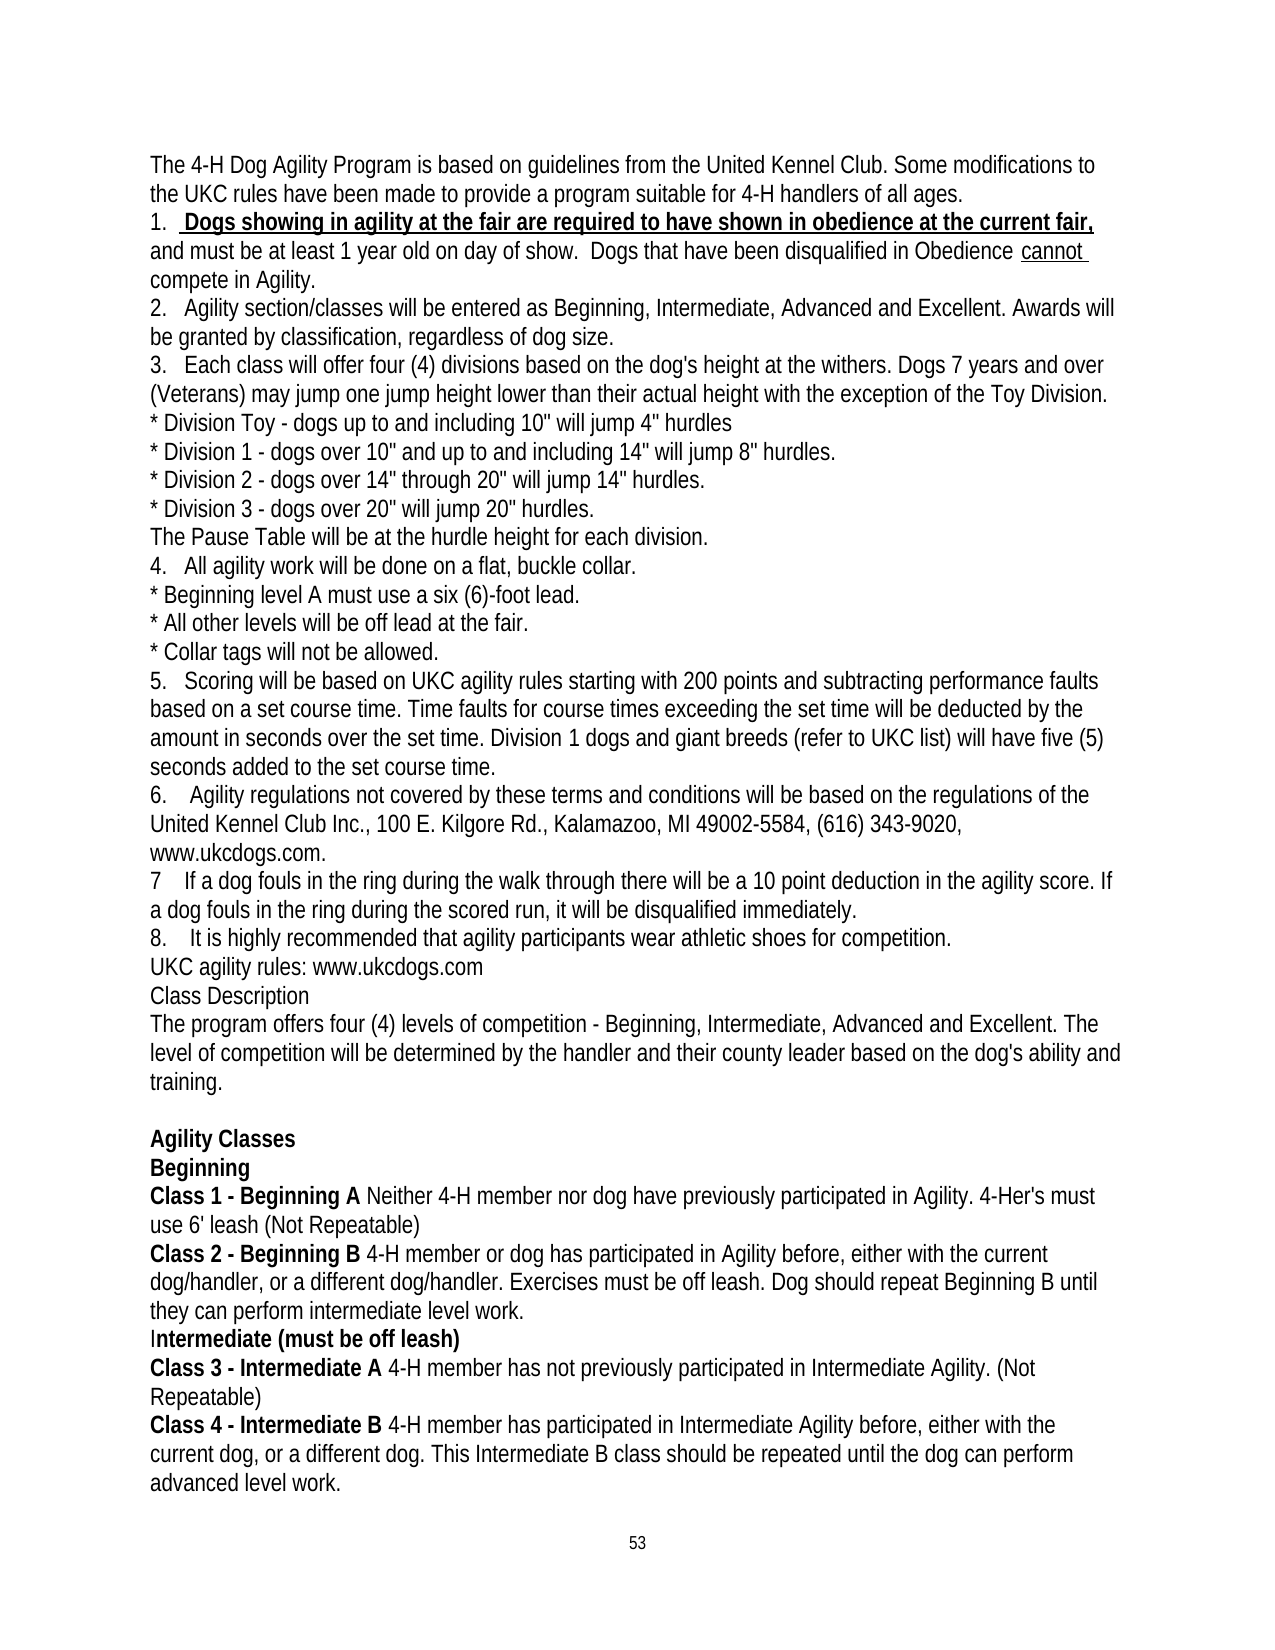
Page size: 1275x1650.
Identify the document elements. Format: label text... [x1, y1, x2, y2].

text 8. It is highly recommended that agility participants wear athletic shoes for competition. [150, 923, 1125, 952]
text The program offers four (4) levels of competition - Beginning, Intermediate, Advanced and Excellent. The level of competition will be determined by the handler and their county leader based on the dog's ability and training. [150, 1009, 1125, 1095]
text * Division Toy - dogs up to and including 10" will jump 4" hurdles [150, 408, 1125, 436]
text Class 3 - Intermediate A 4-H member has not previously participated in Intermediate Agility. (Not Repeatable) [150, 1353, 1125, 1410]
text Class 4 - Intermediate B 4-H member has participated in Intermediate Agility before, either with the current dog, or a different dog. This Intermediate B class should be repeated until the dog can perform advanced level work. [150, 1410, 1125, 1496]
text UKC agility rules: www.ukcdogs.com [150, 952, 1125, 981]
text 4. All agility work will be done on a flat, buckle collar. [150, 551, 1125, 580]
text * Division 2 - dogs over 14" through 20" will jump 14" hurdles. [150, 465, 1125, 494]
text 5. Scoring will be based on UKC agility rules starting with 200 points and subtracting performance faults based on a set course time. Time faults for course times exceeding the set time will be deducted by the amount in seconds over the set time. Division 1 dogs and giant breeds (refer to UKC list) will have five (5) seconds added to the set course time. [150, 666, 1125, 780]
text 1. Dogs showing in agility at the fair are required to have shown in obedience at the current fair, and must be at least 1 year old on day of show. Dogs that have been disqualified in Obedience cannot compete in Agility. [150, 207, 1125, 293]
text * All other levels will be off lead at the fair. [150, 608, 1125, 637]
text Class 1 - Beginning A Neither 4-H member nor dog have previously participated in Agility. 4-Her's must use 6' leash (Not Repeatable) [150, 1181, 1125, 1238]
text The 4-H Dog Agility Program is based on guidelines from the United Kennel Club. Some modifications to the UKC rules have been made to provide a program suitable for 4-H handlers of all ages. [150, 150, 1125, 207]
text 2. Agility section/classes will be entered as Beginning, Intermediate, Advanced and Excellent. Awards will be granted by classification, regardless of dog size. [150, 293, 1125, 351]
text Class Description [150, 981, 1125, 1009]
text 6. Agility regulations not covered by these terms and conditions will be based on the regulations of the United Kennel Club Inc., 100 E. Kilgore Rd., Kalamazoo, MI 49002-5584, (616) 343-9020, www.ukcdogs.com. [150, 780, 1125, 866]
text * Division 3 - dogs over 20" will jump 20" hurdles. [150, 494, 1125, 522]
text * Beginning level A must use a six (6)-foot lead. [150, 580, 1125, 608]
text The Pause Table will be at the hurdle height for each division. [150, 522, 1125, 551]
text * Division 1 - dogs over 10" and up to and including 14" will jump 8" hurdles. [150, 436, 1125, 465]
text * Collar tags will not be allowed. [150, 637, 1125, 666]
text 7 If a dog fouls in the ring during the walk through there will be a 10 point deduction in the agility score. If a dog fouls in the ring during the scored run, it will be disqualified immediately. [150, 866, 1125, 923]
text Beginning [150, 1153, 1125, 1181]
text Agility Classes [150, 1124, 1125, 1153]
text 3. Each class will offer four (4) divisions based on the dog's height at the withers. Dogs 7 years and over (Veterans) may jump one jump height lower than their actual height with the exception of the Toy Division. [150, 351, 1125, 408]
text Intermediate (must be off leash) [150, 1324, 1125, 1353]
text Class 2 - Beginning B 4-H member or dog has participated in Agility before, either with the current dog/handler, or a different dog/handler. Exercises must be off leash. Dog should repeat Beginning B until they can perform intermediate level work. [150, 1238, 1125, 1324]
